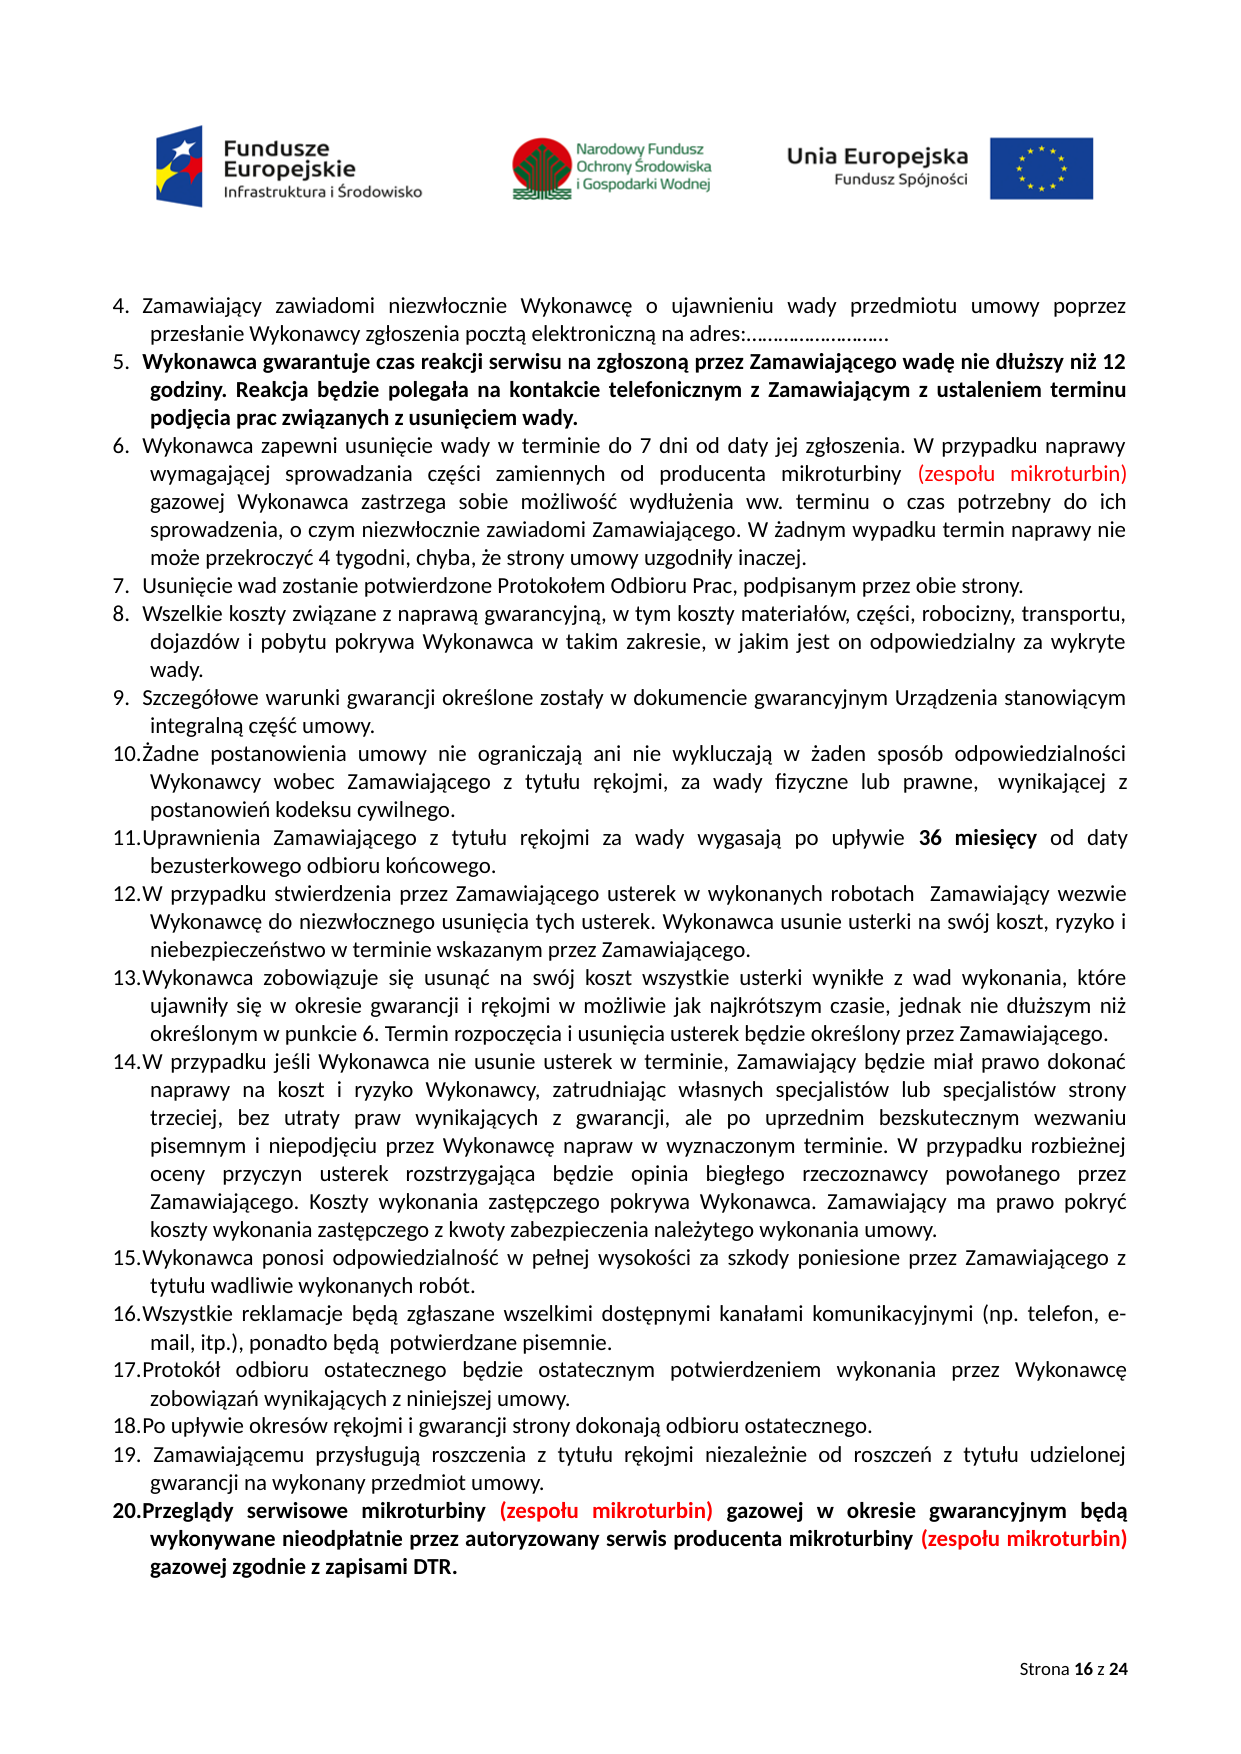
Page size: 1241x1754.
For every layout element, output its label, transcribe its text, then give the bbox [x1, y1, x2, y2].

list Żadne postanowienia umowy nie ograniczają ani nie wykluczają w żaden sposób odpowiedzialności Wykonawcy wobec Zamawiającego z tytułu rękojmi, za wady fizyczne lub prawne, wynikającej z postanowień kodeksu cywilnego. [112, 739, 1128, 823]
list Wszystkie reklamacje będą zgłaszane wszelkimi dostępnymi kanałami komunikacyjnymi (np. telefon, e-mail, itp.), ponadto będą potwierdzane pisemnie. [112, 1299, 1128, 1356]
list Zamawiający zawiadomi niezwłocznie Wykonawcę o ujawnieniu wady przedmiotu umowy poprzez przesłanie Wykonawcy zgłoszenia pocztą elektroniczną na adres:……………………… [112, 291, 1128, 347]
list Wszelkie koszty związane z naprawą gwarancyjną, w tym koszty materiałów, części, robocizny, transportu, dojazdów i pobytu pokrywa Wykonawca w takim zakresie, w jakim jest on odpowiedzialny za wykryte wady. [112, 599, 1128, 683]
picture [112, 73, 1128, 263]
list Zamawiającemu przysługują roszczenia z tytułu rękojmi niezależnie od roszczeń z tytułu udzielonej gwarancji na wykonany przedmiot umowy. [112, 1440, 1128, 1496]
list Wykonawca zapewni usunięcie wady w terminie do 7 dni od daty jej zgłoszenia. W przypadku naprawy wymagającej sprowadzania części zamiennych od producenta mikroturbiny (zespołu mikroturbin) gazowej Wykonawca zastrzega sobie możliwość wydłużenia ww. terminu o czas potrzebny do ich sprowadzenia, o czym niezwłocznie zawiadomi Zamawiającego. W żadnym wypadku termin naprawy nie może przekroczyć 4 tygodni, chyba, że strony umowy uzgodniły inaczej. [112, 431, 1128, 571]
list Wykonawca zobowiązuje się usunąć na swój koszt wszystkie usterki wynikłe z wad wykonania, które ujawniły się w okresie gwarancji i rękojmi w możliwie jak najkrótszym czasie, jednak nie dłuższym niż określonym w punkcie 6. Termin rozpoczęcia i usunięcia usterek będzie określony przez Zamawiającego. [112, 963, 1128, 1047]
list Wykonawca gwarantuje czas reakcji serwisu na zgłoszoną przez Zamawiającego wadę nie dłuższy niż 12 godziny. Reakcja będzie polegała na kontakcie telefonicznym z Zamawiającym z ustaleniem terminu podjęcia prac związanych z usunięciem wady. [112, 347, 1128, 431]
list Protokół odbioru ostatecznego będzie ostatecznym potwierdzeniem wykonania przez Wykonawcę zobowiązań wynikających z niniejszej umowy. [112, 1356, 1128, 1412]
list Przeglądy serwisowe mikroturbiny (zespołu mikroturbin) gazowej w okresie gwarancyjnym będą wykonywane nieodpłatnie przez autoryzowany serwis producenta mikroturbiny (zespołu mikroturbin) gazowej zgodnie z zapisami DTR. [112, 1496, 1128, 1580]
list Po upływie okresów rękojmi i gwarancji strony dokonają odbioru ostatecznego. [112, 1412, 1128, 1440]
list W przypadku jeśli Wykonawca nie usunie usterek w terminie, Zamawiający będzie miał prawo dokonać naprawy na koszt i ryzyko Wykonawcy, zatrudniając własnych specjalistów lub specjalistów strony trzeciej, bez utraty praw wynikających z gwarancji, ale po uprzednim bezskutecznym wezwaniu pisemnym i niepodjęciu przez Wykonawcę napraw w wyznaczonym terminie. W przypadku rozbieżnej oceny przyczyn usterek rozstrzygająca będzie opinia biegłego rzeczoznawcy powołanego przez Zamawiającego. Koszty wykonania zastępczego pokrywa Wykonawca. Zamawiający ma prawo pokryć koszty wykonania zastępczego z kwoty zabezpieczenia należytego wykonania umowy. [112, 1047, 1128, 1243]
list Uprawnienia Zamawiającego z tytułu rękojmi za wady wygasają po upływie 36 miesięcy od daty bezusterkowego odbioru końcowego. [112, 823, 1128, 879]
list Szczegółowe warunki gwarancji określone zostały w dokumencie gwarancyjnym Urządzenia stanowiącym integralną część umowy. [112, 683, 1128, 739]
list W przypadku stwierdzenia przez Zamawiającego usterek w wykonanych robotach Zamawiający wezwie Wykonawcę do niezwłocznego usunięcia tych usterek. Wykonawca usunie usterki na swój koszt, ryzyko i niebezpieczeństwo w terminie wskazanym przez Zamawiającego. [112, 879, 1128, 963]
list Usunięcie wad zostanie potwierdzone Protokołem Odbioru Prac, podpisanym przez obie strony. [112, 571, 1128, 599]
list Wykonawca ponosi odpowiedzialność w pełnej wysokości za szkody poniesione przez Zamawiającego z tytułu wadliwie wykonanych robót. [112, 1243, 1128, 1299]
